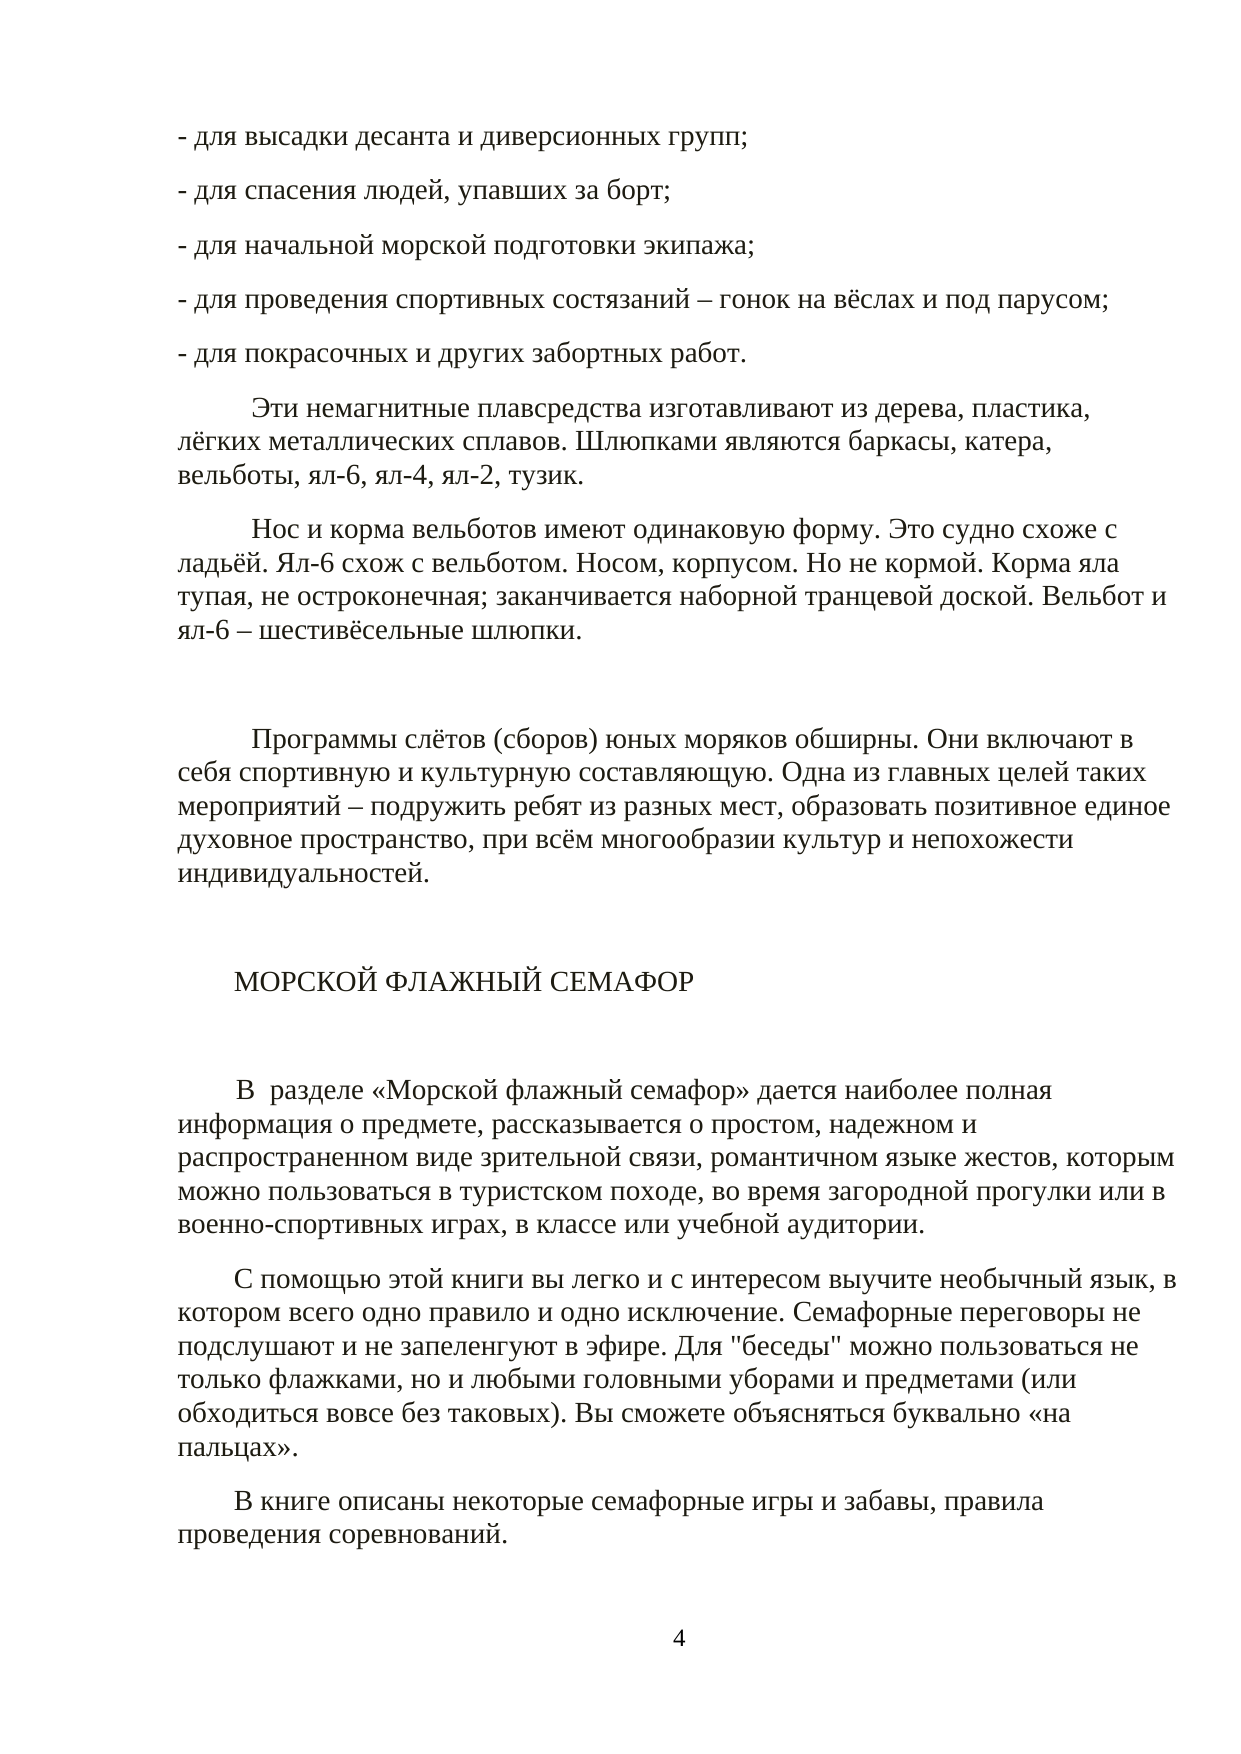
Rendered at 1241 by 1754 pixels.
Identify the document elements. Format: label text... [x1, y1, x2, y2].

text МОРСКОЙ ФЛАЖНЫЙ СЕМАФОР [177, 964, 1181, 997]
text - для высадки десанта и диверсионных групп; [177, 118, 1181, 152]
text - для проведения спортивных состязаний – гонок на вёслах и под парусом; [177, 281, 1181, 315]
text - для покрасочных и других забортных работ. [177, 336, 1181, 369]
text - для спасения людей, упавших за борт; [177, 172, 1181, 206]
text В книге описаны некоторые семафорные игры и забавы, правила проведения соревнований. [177, 1483, 1181, 1550]
text В разделе «Морской флажный семафор» дается наиболее полная информация о предмете, рассказывается о простом, надежном и распространенном виде зрительной связи, романтичном языке жестов, которым можно пользоваться в туристском походе, во время загородной прогулки или в военно-спортивных играх, в классе или учебной аудитории. [177, 1072, 1181, 1240]
text С помощью этой книги вы легко и с интересом выучите необычный язык, в котором всего одно правило и одно исключение. Семафорные переговоры не подслушают и не запеленгуют в эфире. Для "беседы" можно пользоваться не только флажками, но и любыми головными уборами и предметами (или обходиться вовсе без таковых). Вы сможете объясняться буквально «на пальцах». [177, 1261, 1181, 1462]
text Эти немагнитные плавсредства изготавливают из дерева, пластика, лёгких металлических сплавов. Шлюпками являются баркасы, катера, вельботы, ял-6, ял-4, ял-2, тузик. [177, 390, 1181, 491]
text Нос и корма вельботов имеют одинаковую форму. Это судно схоже с ладьёй. Ял-6 схож c вельботом. Носом, корпусом. Но не кормой. Корма яла тупая, не остроконечная; заканчивается наборной транцевой доской. Вельбот и ял-6 – шестивёсельные шлюпки. [177, 511, 1181, 646]
text Программы слётов (сборов) юных моряков обширны. Они включают в себя спортивную и культурную составляющую. Одна из главных целей таких мероприятий – подружить ребят из разных мест, образовать позитивное единое духовное пространство, при всём многообразии культур и непохожести индивидуальностей. [177, 721, 1181, 888]
text - для начальной морской подготовки экипажа; [177, 227, 1181, 260]
